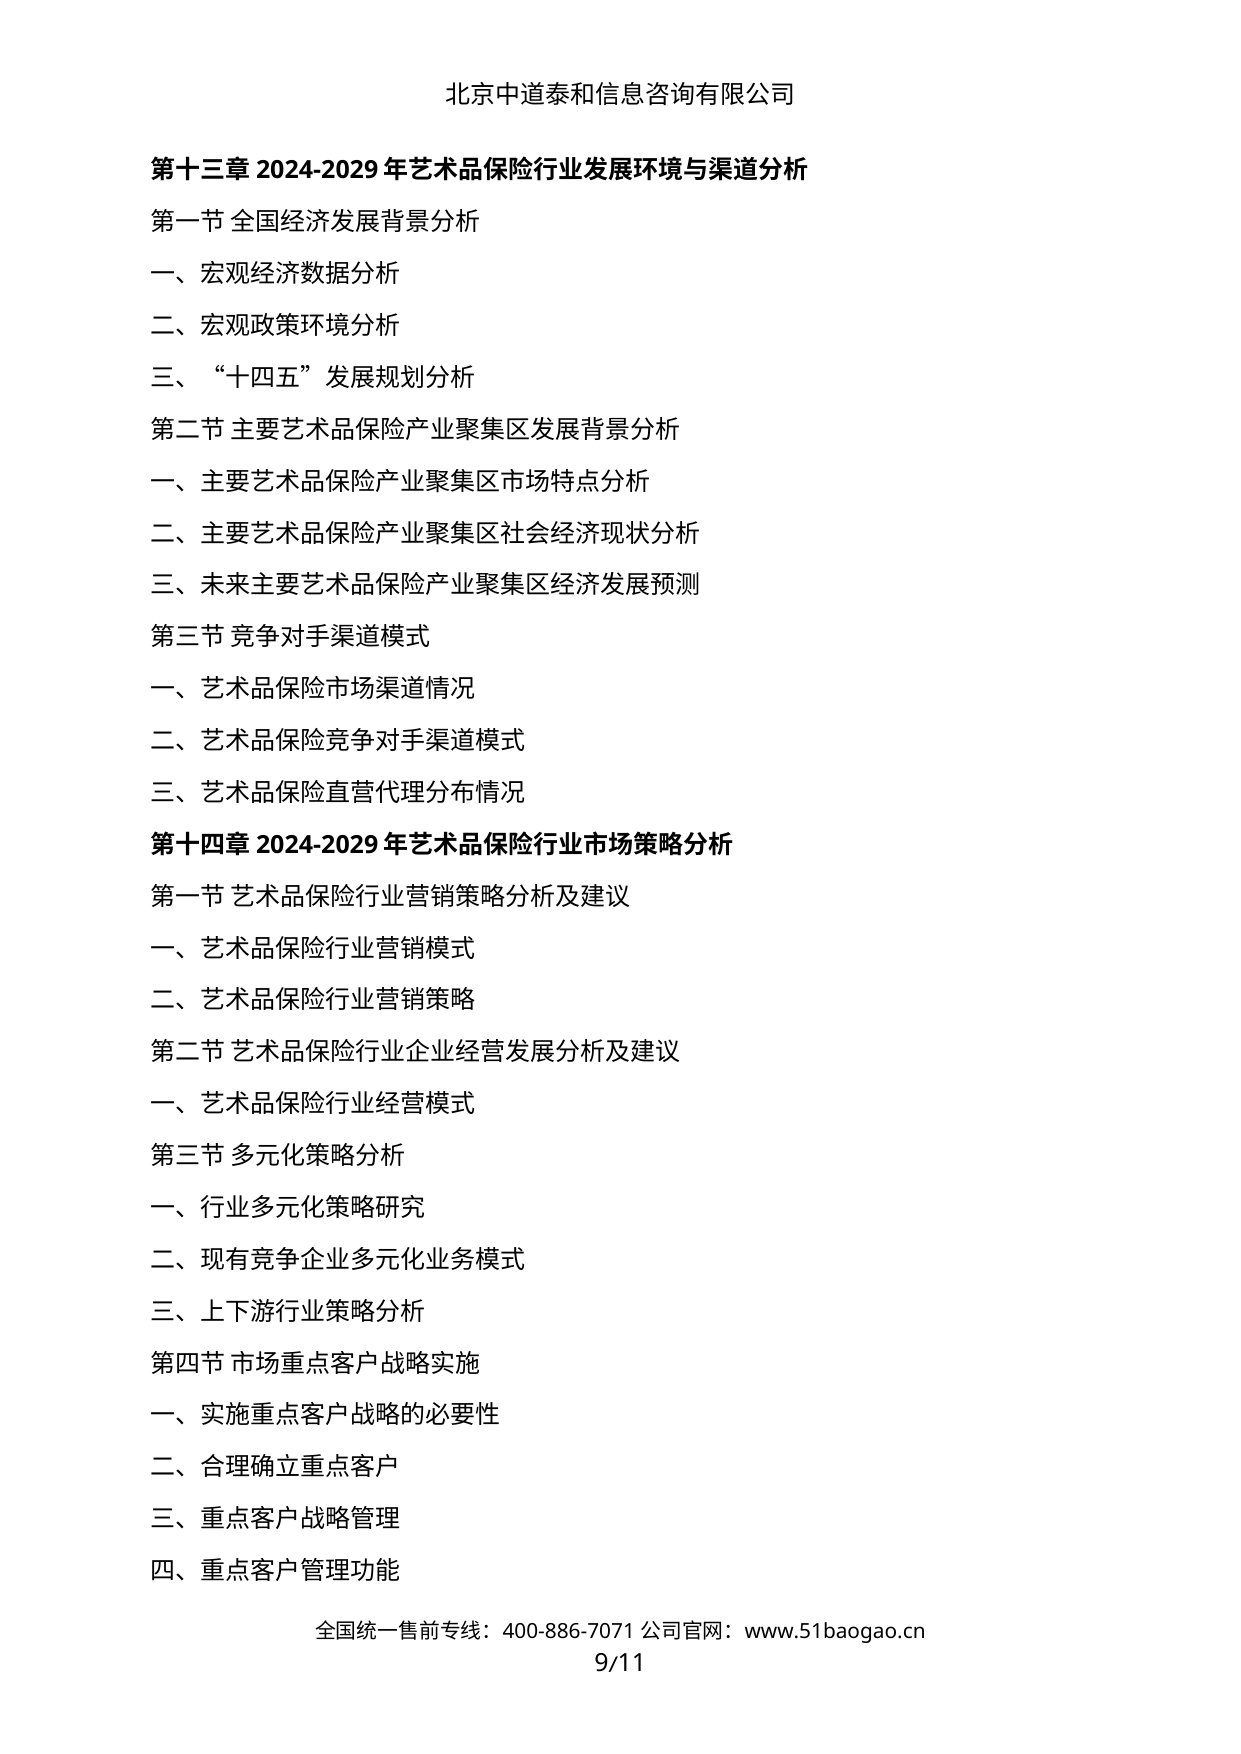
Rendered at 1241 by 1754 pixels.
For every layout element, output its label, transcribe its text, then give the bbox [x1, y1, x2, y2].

text 三、艺术品保险直营代理分布情况 [150, 772, 1090, 809]
text 二、艺术品保险竞争对手渠道模式 [150, 721, 1090, 757]
text 第三节 多元化策略分析 [150, 1136, 1090, 1172]
text 第二节 艺术品保险行业企业经营发展分析及建议 [150, 1032, 1090, 1068]
text 第一节 全国经济发展背景分析 [150, 202, 1090, 238]
text 第一节 艺术品保险行业营销策略分析及建议 [150, 876, 1090, 912]
text 一、主要艺术品保险产业聚集区市场特点分析 [150, 461, 1090, 497]
text 一、实施重点客户战略的必要性 [150, 1395, 1090, 1431]
text 一、艺术品保险市场渠道情况 [150, 669, 1090, 705]
text 三、重点客户战略管理 [150, 1499, 1090, 1535]
text 第二节 主要艺术品保险产业聚集区发展背景分析 [150, 409, 1090, 446]
text 二、宏观政策环境分析 [150, 306, 1090, 342]
text 二、艺术品保险行业营销策略 [150, 980, 1090, 1016]
text 第十三章 2024-2029年艺术品保险行业发展环境与渠道分析 [150, 150, 1090, 186]
text 一、艺术品保险行业经营模式 [150, 1084, 1090, 1120]
text 三、未来主要艺术品保险产业聚集区经济发展预测 [150, 565, 1090, 601]
text 二、现有竞争企业多元化业务模式 [150, 1239, 1090, 1276]
text 四、重点客户管理功能 [150, 1551, 1090, 1587]
text 三、“十四五”发展规划分析 [150, 357, 1090, 394]
text 一、宏观经济数据分析 [150, 254, 1090, 290]
text 三、上下游行业策略分析 [150, 1291, 1090, 1327]
text 一、行业多元化策略研究 [150, 1187, 1090, 1224]
text 第三节 竞争对手渠道模式 [150, 617, 1090, 653]
text 第十四章 2024-2029年艺术品保险行业市场策略分析 [150, 824, 1090, 861]
text 一、艺术品保险行业营销模式 [150, 928, 1090, 964]
text 二、主要艺术品保险产业聚集区社会经济现状分析 [150, 513, 1090, 549]
text 第四节 市场重点客户战略实施 [150, 1343, 1090, 1379]
text 二、合理确立重点客户 [150, 1447, 1090, 1483]
